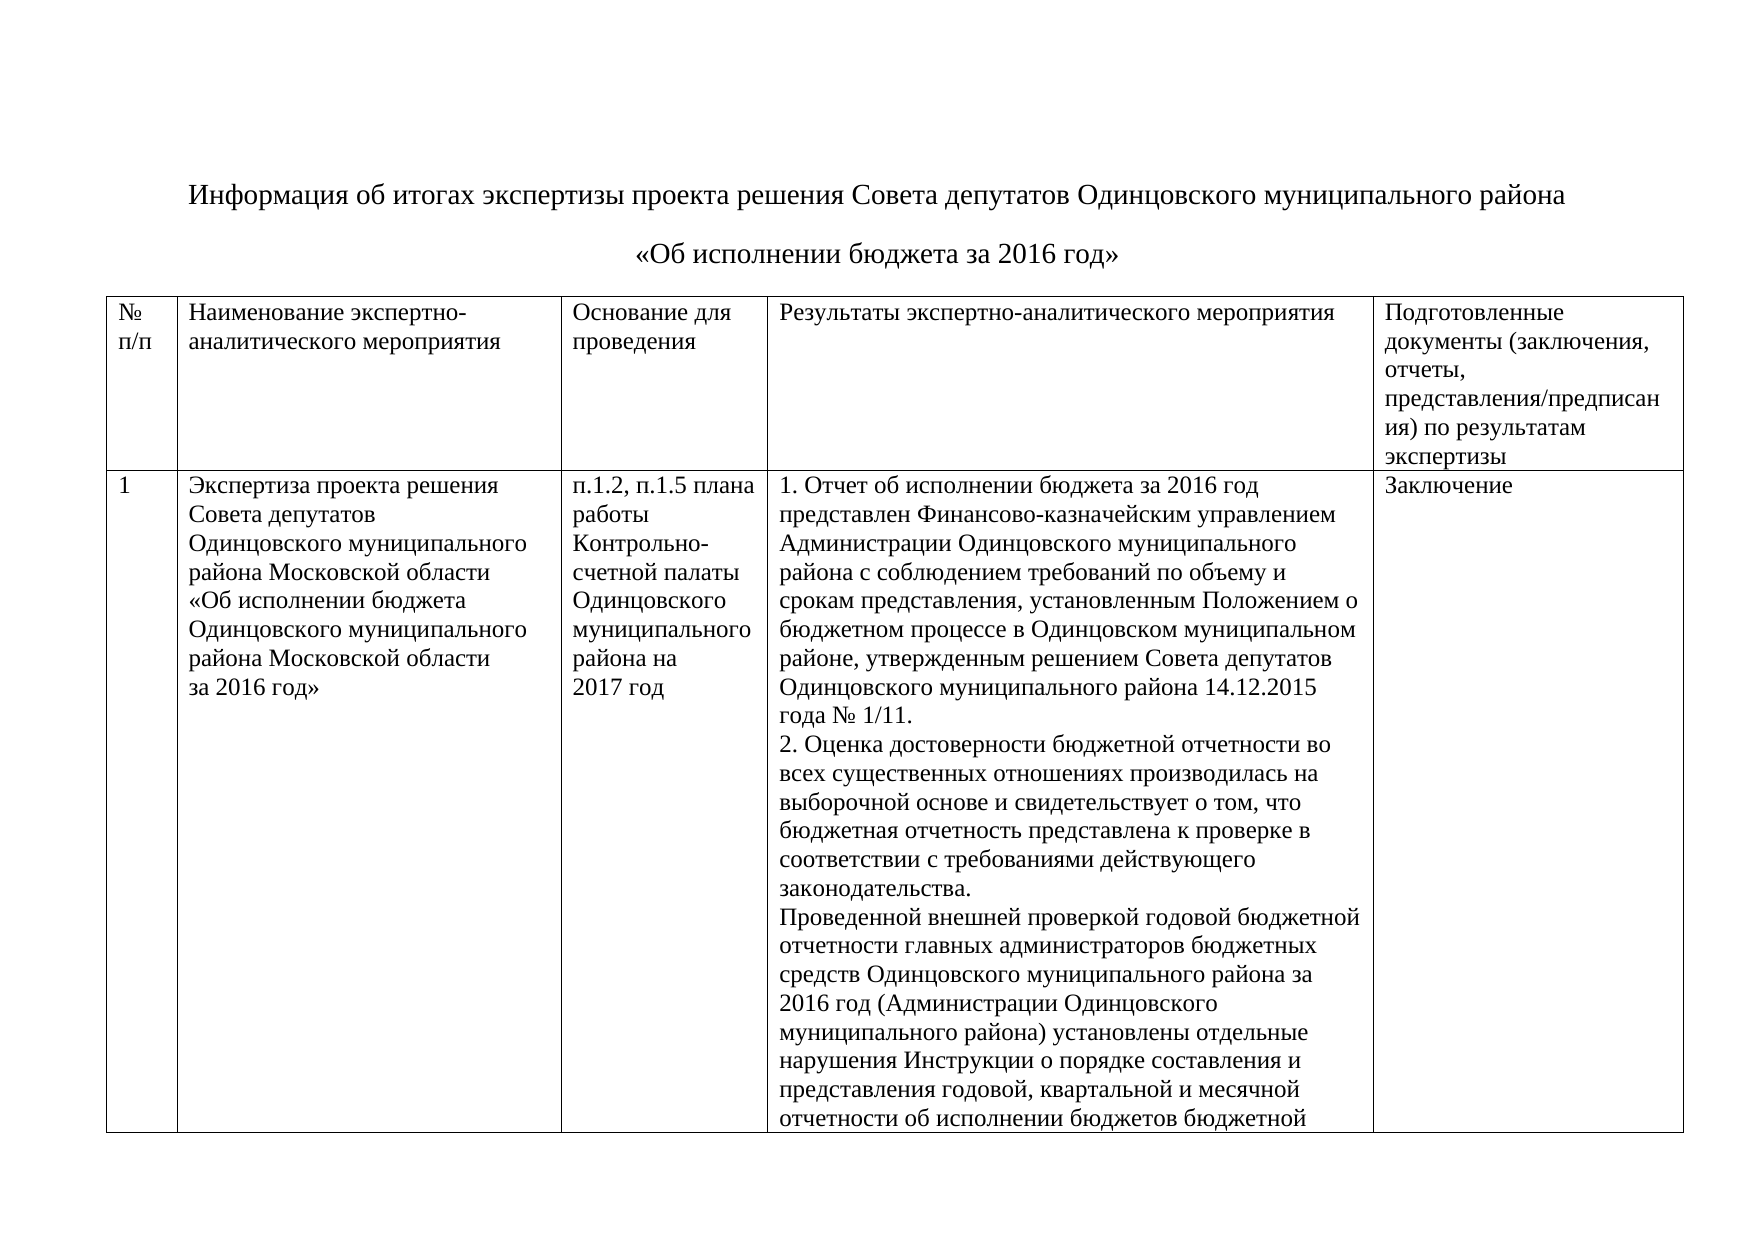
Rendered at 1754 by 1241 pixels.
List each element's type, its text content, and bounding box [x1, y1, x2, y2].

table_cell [768, 471, 1373, 1132]
table_cell Заключение [1374, 471, 1683, 1132]
table_header Подготовленные документы (заключения, отчеты, представления/предписания) по результатам экспертизы [1374, 297, 1683, 469]
table_cell 1 [107, 471, 177, 1132]
text Информация об итогах экспертизы проекта решения Совета депутатов Одинцовского муниципального района [118, 177, 1636, 211]
table_header Результаты экспертно-аналитического мероприятия [768, 297, 1373, 469]
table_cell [178, 471, 561, 1132]
table_header № п/п [107, 297, 177, 469]
text «Об исполнении бюджета за 2016 год» [118, 237, 1636, 270]
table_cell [562, 471, 767, 1132]
table_header Основание для проведения [562, 297, 767, 469]
table_header Наименование экспертно-аналитического мероприятия [178, 297, 561, 469]
